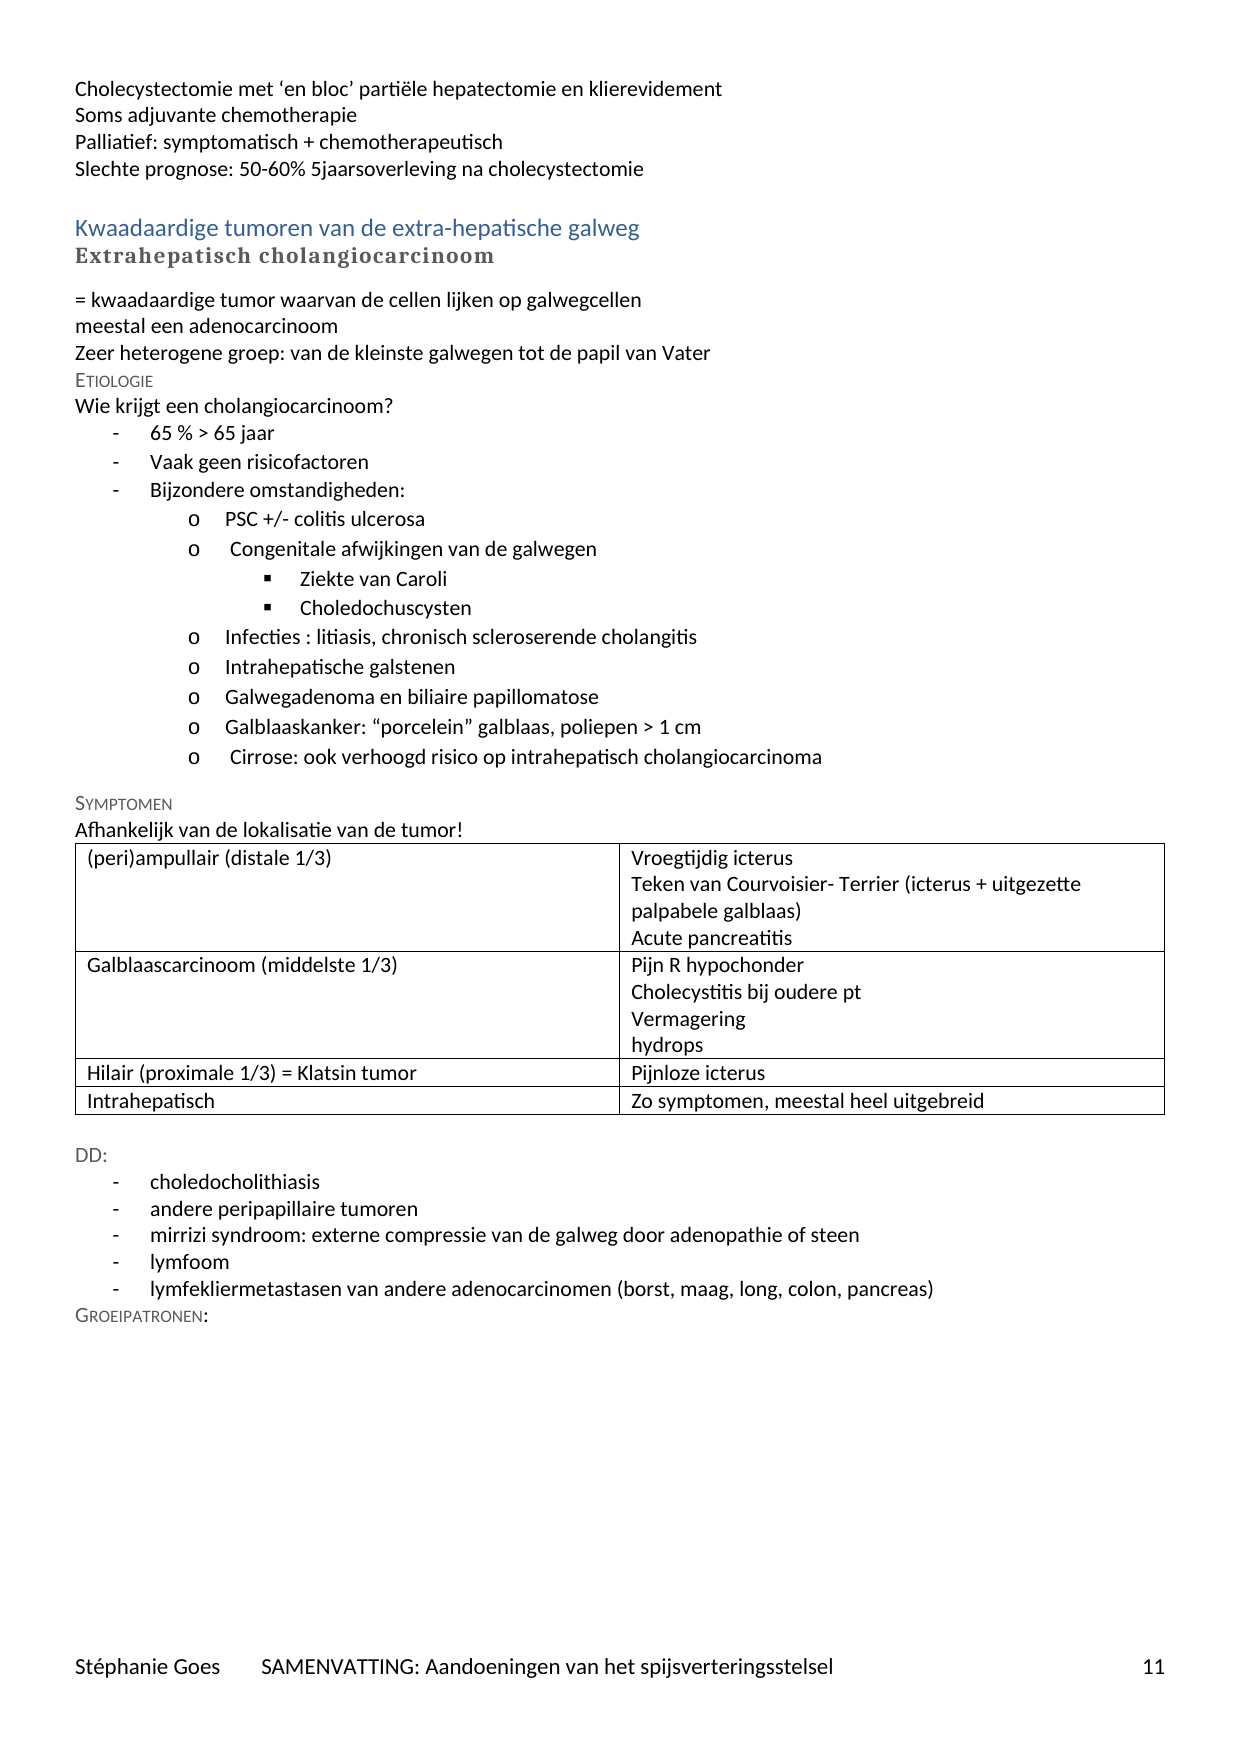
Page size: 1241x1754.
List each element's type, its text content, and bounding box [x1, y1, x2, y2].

table_cell Intrahepatisch [76, 1087, 619, 1114]
list mirrizi syndroom: externe compressie van de galweg door adenopathie of steen [112, 1221, 1165, 1248]
text Soms adjuvante chemotherapie [75, 102, 1165, 128]
table_cell Pijnloze icterus [620, 1059, 1164, 1086]
text Palliatief: symptomatisch + chemotherapeutisch [75, 128, 1165, 155]
text Etiologie [75, 366, 1165, 392]
text Symptomen [75, 789, 1165, 816]
text Wie krijgt een cholangiocarcinoom? [75, 392, 1165, 419]
text = kwaadaardige tumor waarvan de cellen lijken op galwegcellen [75, 286, 1165, 312]
table_header Vroegtijdig icterus Teken van Courvoisier- Terrier (icterus + uitgezette palpabele galblaas) Acute pancreatitis [620, 844, 1164, 951]
text meestal een adenocarcinoom [75, 312, 1165, 339]
list lymfekliermetastasen van andere adenocarcinomen (borst, maag, long, colon, pancreas) [112, 1275, 1165, 1301]
table_cell Hilair (proximale 1/3) = Klatsin tumor [76, 1059, 619, 1086]
list Intrahepatische galstenen [187, 653, 1165, 681]
list Galblaaskanker: “porcelein” galblaas, poliepen > 1 cm [187, 713, 1165, 741]
list Cirrose: ook verhoogd risico op intrahepatisch cholangiocarcinoma [187, 743, 1165, 771]
list Galwegadenoma en biliaire papillomatose [187, 683, 1165, 711]
table_header (peri)ampullair (distale 1/3) [76, 844, 619, 951]
list Choledochuscysten [262, 594, 1165, 621]
list choledocholithiasis [112, 1168, 1165, 1195]
list PSC +/- colitis ulcerosa [187, 505, 1165, 533]
text Afhankelijk van de lokalisatie van de tumor! [75, 816, 1165, 843]
text DD: [75, 1141, 1165, 1168]
text Slechte prognose: 50-60% 5jaarsoverleving na cholecystectomie [75, 155, 1165, 182]
list Vaak geen risicofactoren [112, 448, 1165, 474]
table_cell Galblaascarcinoom (middelste 1/3) [76, 952, 619, 1058]
list lymfoom [112, 1248, 1165, 1275]
table_cell Pijn R hypochonder Cholecystitis bij oudere pt Vermagering hydrops [620, 952, 1164, 1058]
text Kwaadaardige tumoren van de extra-hepatische galweg [75, 212, 1165, 243]
text Zeer heterogene groep: van de kleinste galwegen tot de papil van Vater [75, 339, 1165, 366]
list 65 % > 65 jaar [112, 419, 1165, 446]
table_cell Zo symptomen, meestal heel uitgebreid [620, 1087, 1164, 1114]
list Bijzondere omstandigheden: [112, 477, 1165, 503]
text Groeipatronen: [75, 1301, 1165, 1328]
list Infecties : litiasis, chronisch scleroserende cholangitis [187, 623, 1165, 651]
list Ziekte van Caroli [262, 565, 1165, 592]
subtitle Extrahepatisch cholangiocarcinoom [75, 243, 1165, 269]
list andere peripapillaire tumoren [112, 1195, 1165, 1221]
text Cholecystectomie met ‘en bloc’ partiële hepatectomie en klierevidement [75, 75, 1165, 102]
list Congenitale afwijkingen van de galwegen [187, 535, 1165, 563]
